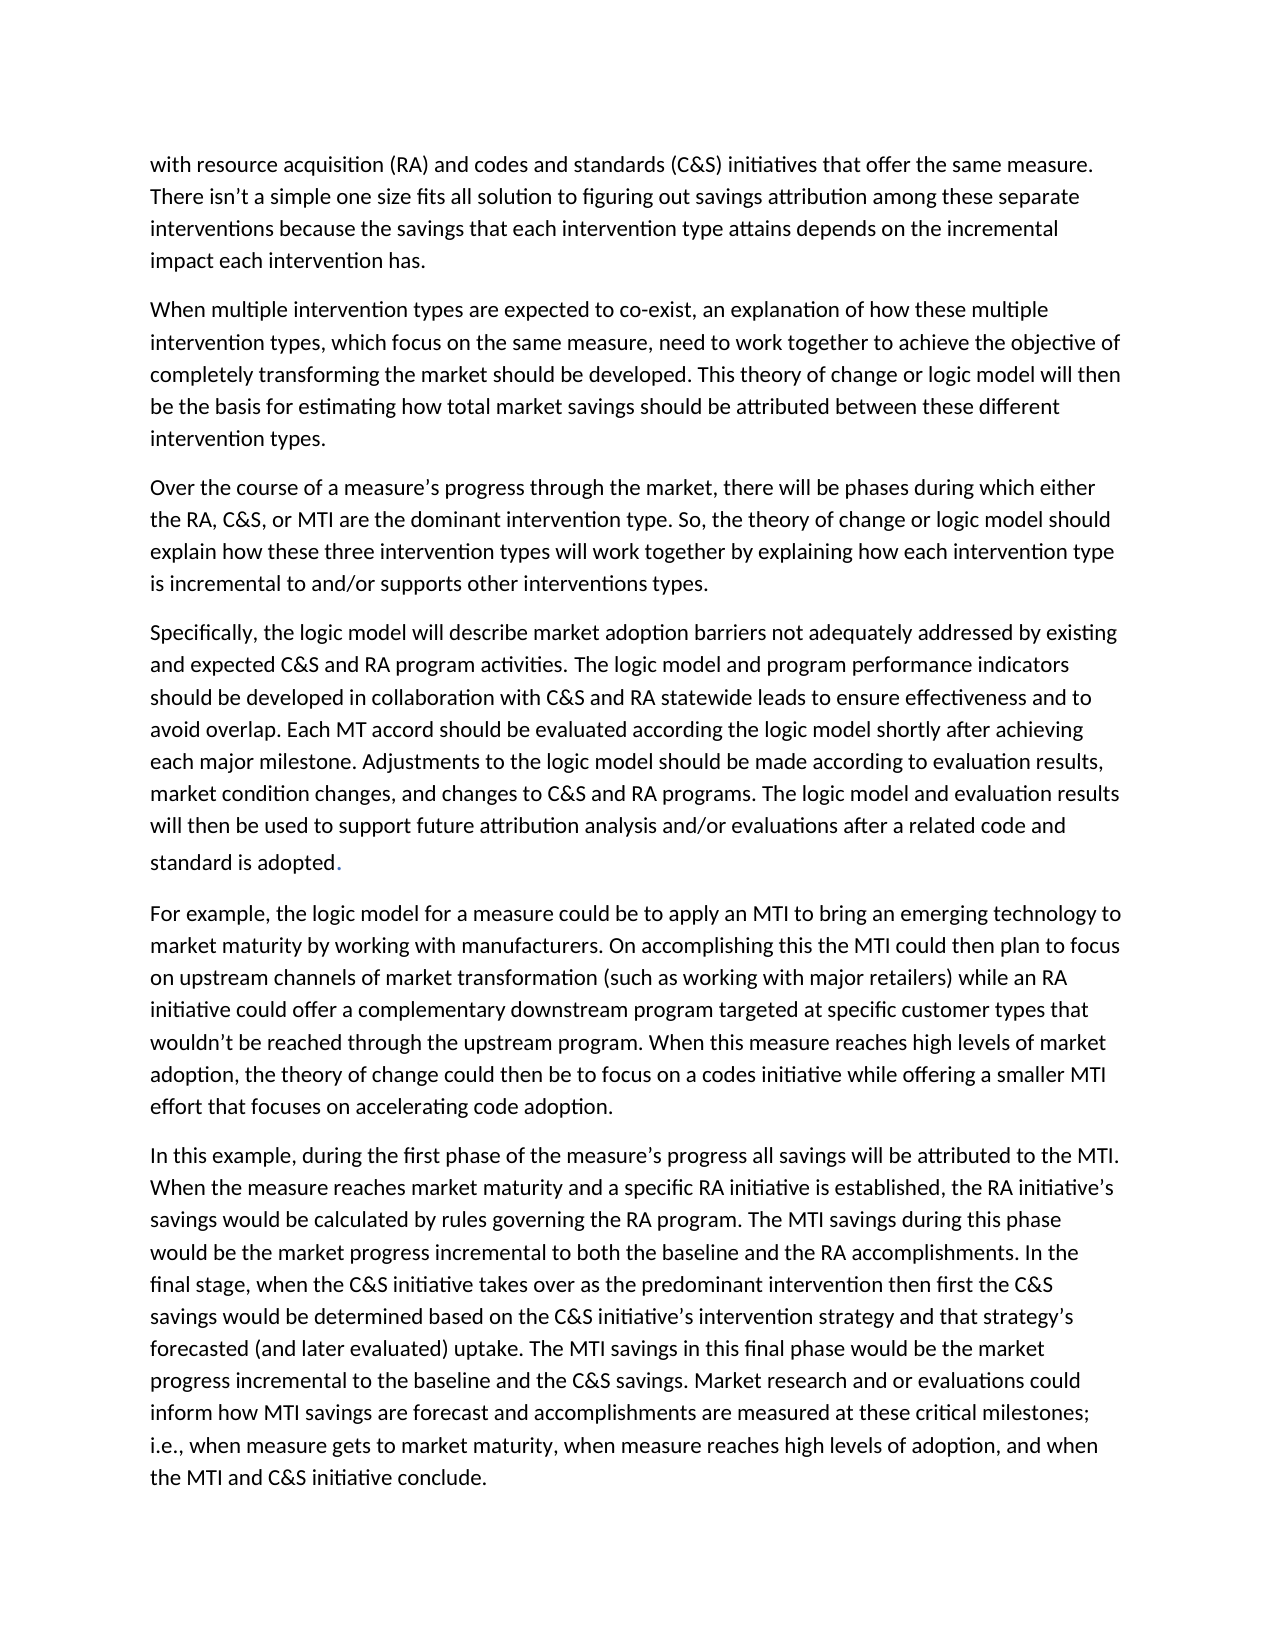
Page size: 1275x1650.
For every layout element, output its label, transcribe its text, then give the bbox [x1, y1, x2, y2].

text In this example, during the first phase of the measure’s progress all savings will be attributed to the MTI. When the measure reaches market maturity and a specific RA initiative is established, the RA initiative’s savings would be calculated by rules governing the RA program. The MTI savings during this phase would be the market progress incremental to both the baseline and the RA accomplishments. In the final stage, when the C&S initiative takes over as the predominant intervention then first the C&S savings would be determined based on the C&S initiative’s intervention strategy and that strategy’s forecasted (and later evaluated) uptake. The MTI savings in this final phase would be the market progress incremental to the baseline and the C&S savings. Market research and or evaluations could inform how MTI savings are forecast and accomplishments are measured at these critical milestones; i.e., when measure gets to market maturity, when measure reaches high levels of adoption, and when the MTI and C&S initiative conclude. [150, 1141, 1125, 1491]
text For example, the logic model for a measure could be to apply an MTI to bring an emerging technology to market maturity by working with manufacturers. On accomplishing this the MTI could then plan to focus on upstream channels of market transformation (such as working with major retailers) while an RA initiative could offer a complementary downstream program targeted at specific customer types that wouldn’t be reached through the upstream program. When this measure reaches high levels of market adoption, the theory of change could then be to focus on a codes initiative while offering a smaller MTI effort that focuses on accelerating code adoption. [150, 899, 1125, 1120]
text When multiple intervention types are expected to co-exist, an explanation of how these multiple intervention types, which focus on the same measure, need to work together to achieve the objective of completely transforming the market should be developed. This theory of change or logic model will then be the basis for estimating how total market savings should be attributed between these different intervention types. [150, 295, 1125, 452]
text Over the course of a measure’s progress through the market, there will be phases during which either the RA, C&S, or MTI are the dominant intervention type. So, the theory of change or logic model should explain how these three intervention types will work together by explaining how each intervention type is incremental to and/or supports other interventions types. [150, 473, 1125, 598]
text Specifically, the logic model will describe market adoption barriers not adequately addressed by existing and expected C&S and RA program activities. The logic model and program performance indicators should be developed in collaboration with C&S and RA statewide leads to ensure effectiveness and to avoid overlap. Each MT accord should be evaluated according the logic model shortly after achieving each major milestone. Adjustments to the logic model should be made according to evaluation results, market condition changes, and changes to C&S and RA programs. The logic model and evaluation results will then be used to support future attribution analysis and/or evaluations after a related code and standard is adopted. [150, 618, 1125, 877]
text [150, 150, 1125, 274]
